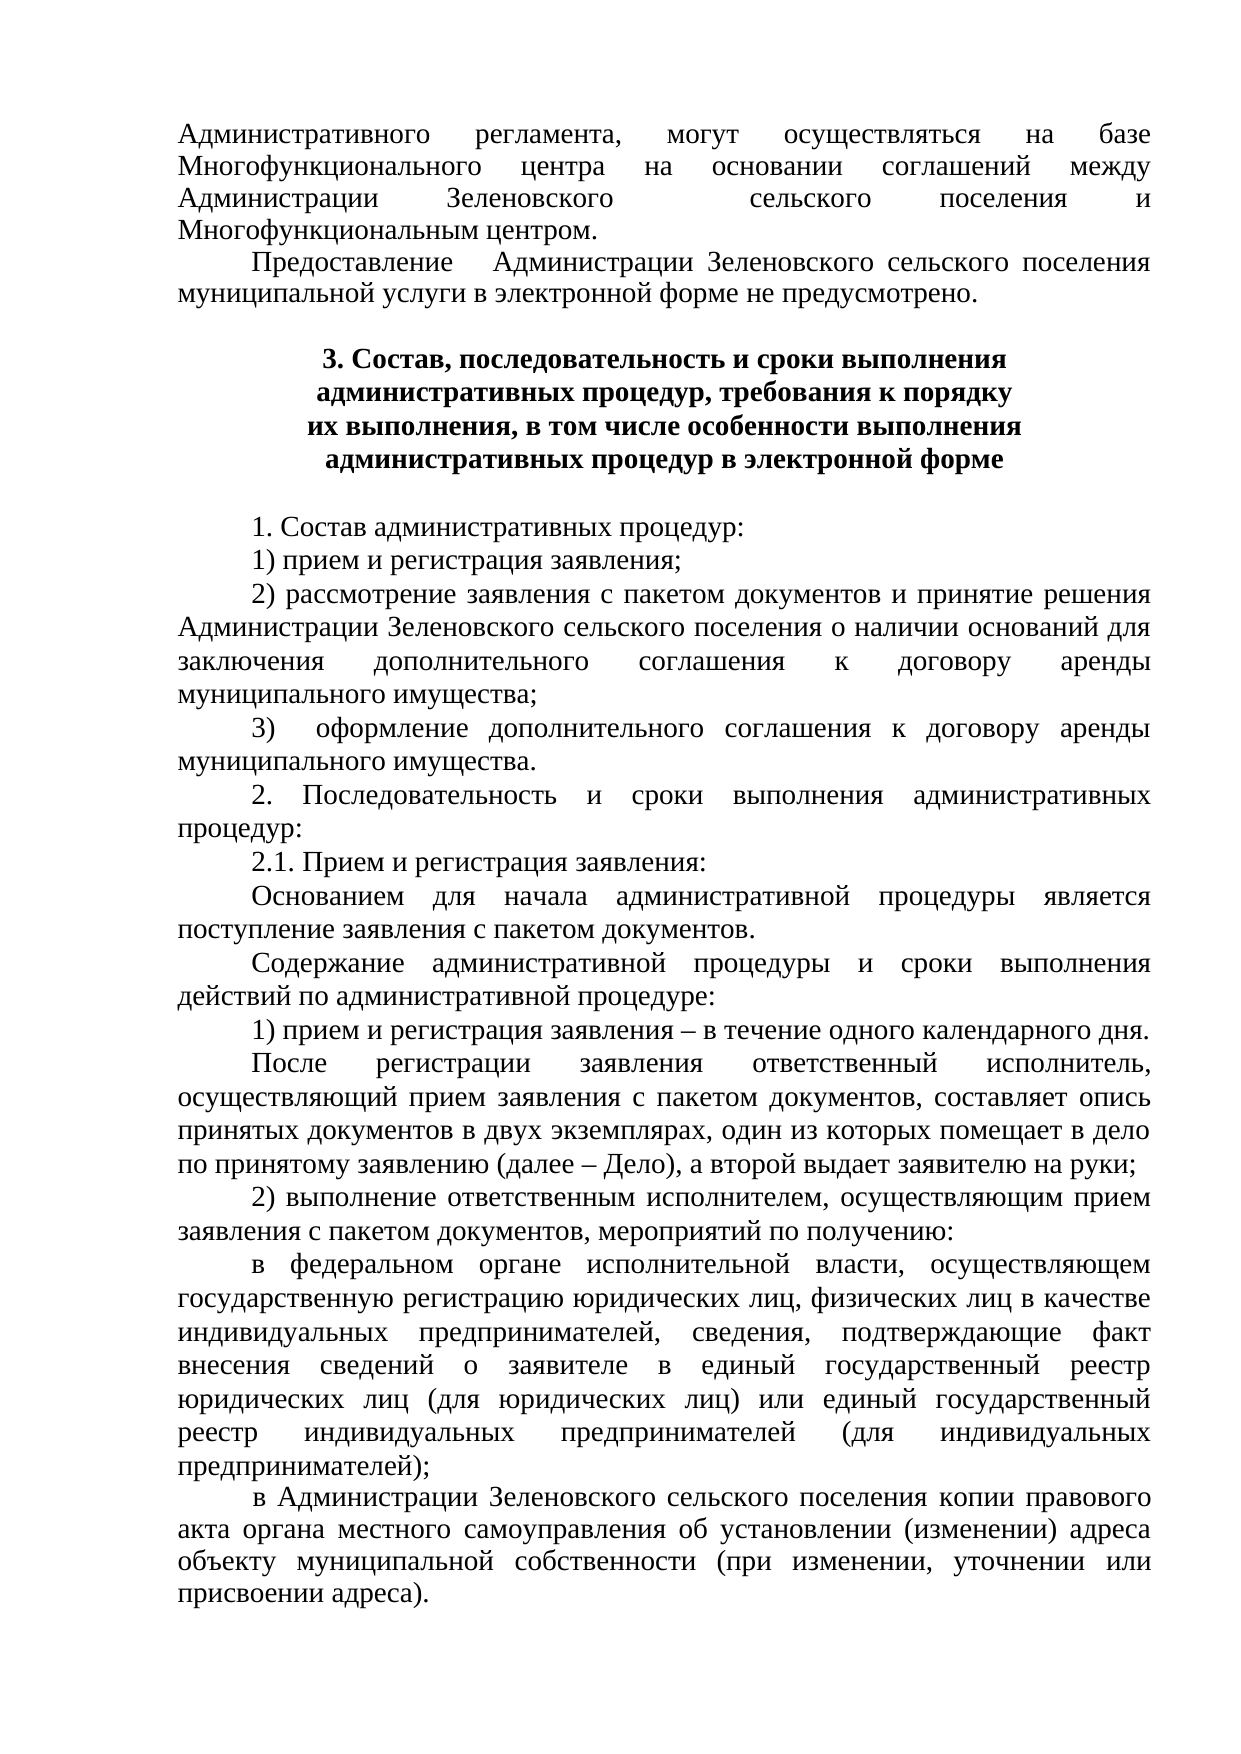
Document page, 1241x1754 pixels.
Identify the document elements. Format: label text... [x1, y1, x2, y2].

text 3. Состав, последовательность и сроки выполнения [177, 341, 1152, 374]
text 1. Состав административных процедур: [177, 509, 1152, 542]
text в федеральном органе исполнительной власти, осуществляющем государственную регистрацию юридических лиц, физических лиц в качестве индивидуальных предпринимателей, сведения, подтверждающие факт внесения сведений о заявителе в единый государственный реестр юридических лиц (для юридических лиц) или единый государственный реестр индивидуальных предпринимателей (для индивидуальных предпринимателей); [177, 1247, 1152, 1481]
text 1) прием и регистрация заявления; [177, 542, 1152, 576]
text 2.1. Прием и регистрация заявления: [177, 844, 1152, 878]
text административных процедур, требования к порядку [177, 374, 1152, 408]
text После регистрации заявления ответственный исполнитель, осуществляющий прием заявления с пакетом документов, составляет опись принятых документов в двух экземплярах, один из которых помещает в дело по принятому заявлению (далее – Дело), а второй выдает заявителю на руки; [177, 1045, 1152, 1179]
text их выполнения, в том числе особенности выполнения [177, 408, 1152, 442]
text 3) оформление дополнительного соглашения к договору аренды муниципального имущества. [177, 710, 1152, 777]
text 2. Последовательность и сроки выполнения административных процедур: [177, 777, 1152, 844]
text Предоставление Администрации Зеленовского сельского поселения муниципальной услуги в электронной форме не предусмотрено. [177, 246, 1152, 309]
text 1) прием и регистрация заявления – в течение одного календарного дня. [177, 1012, 1152, 1045]
text Содержание административной процедуры и сроки выполнения действий по административной процедуре: [177, 945, 1152, 1012]
text в Администрации Зеленовского сельского поселения копии правового акта органа местного самоуправления об установлении (изменении) адреса объекту муниципальной собственности (при изменении, уточнении или присвоении адреса). [177, 1481, 1152, 1609]
text 2) выполнение ответственным исполнителем, осуществляющим прием заявления с пакетом документов, мероприятий по получению: [177, 1179, 1152, 1247]
text Основанием для начала административной процедуры является поступление заявления с пакетом документов. [177, 878, 1152, 945]
text 2) рассмотрение заявления с пакетом документов и принятие решения Администрации Зеленовского сельского поселения о наличии оснований для заключения дополнительного соглашения к договору аренды муниципального имущества; [177, 576, 1152, 710]
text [177, 118, 1152, 246]
text административных процедур в электронной форме [177, 442, 1152, 475]
